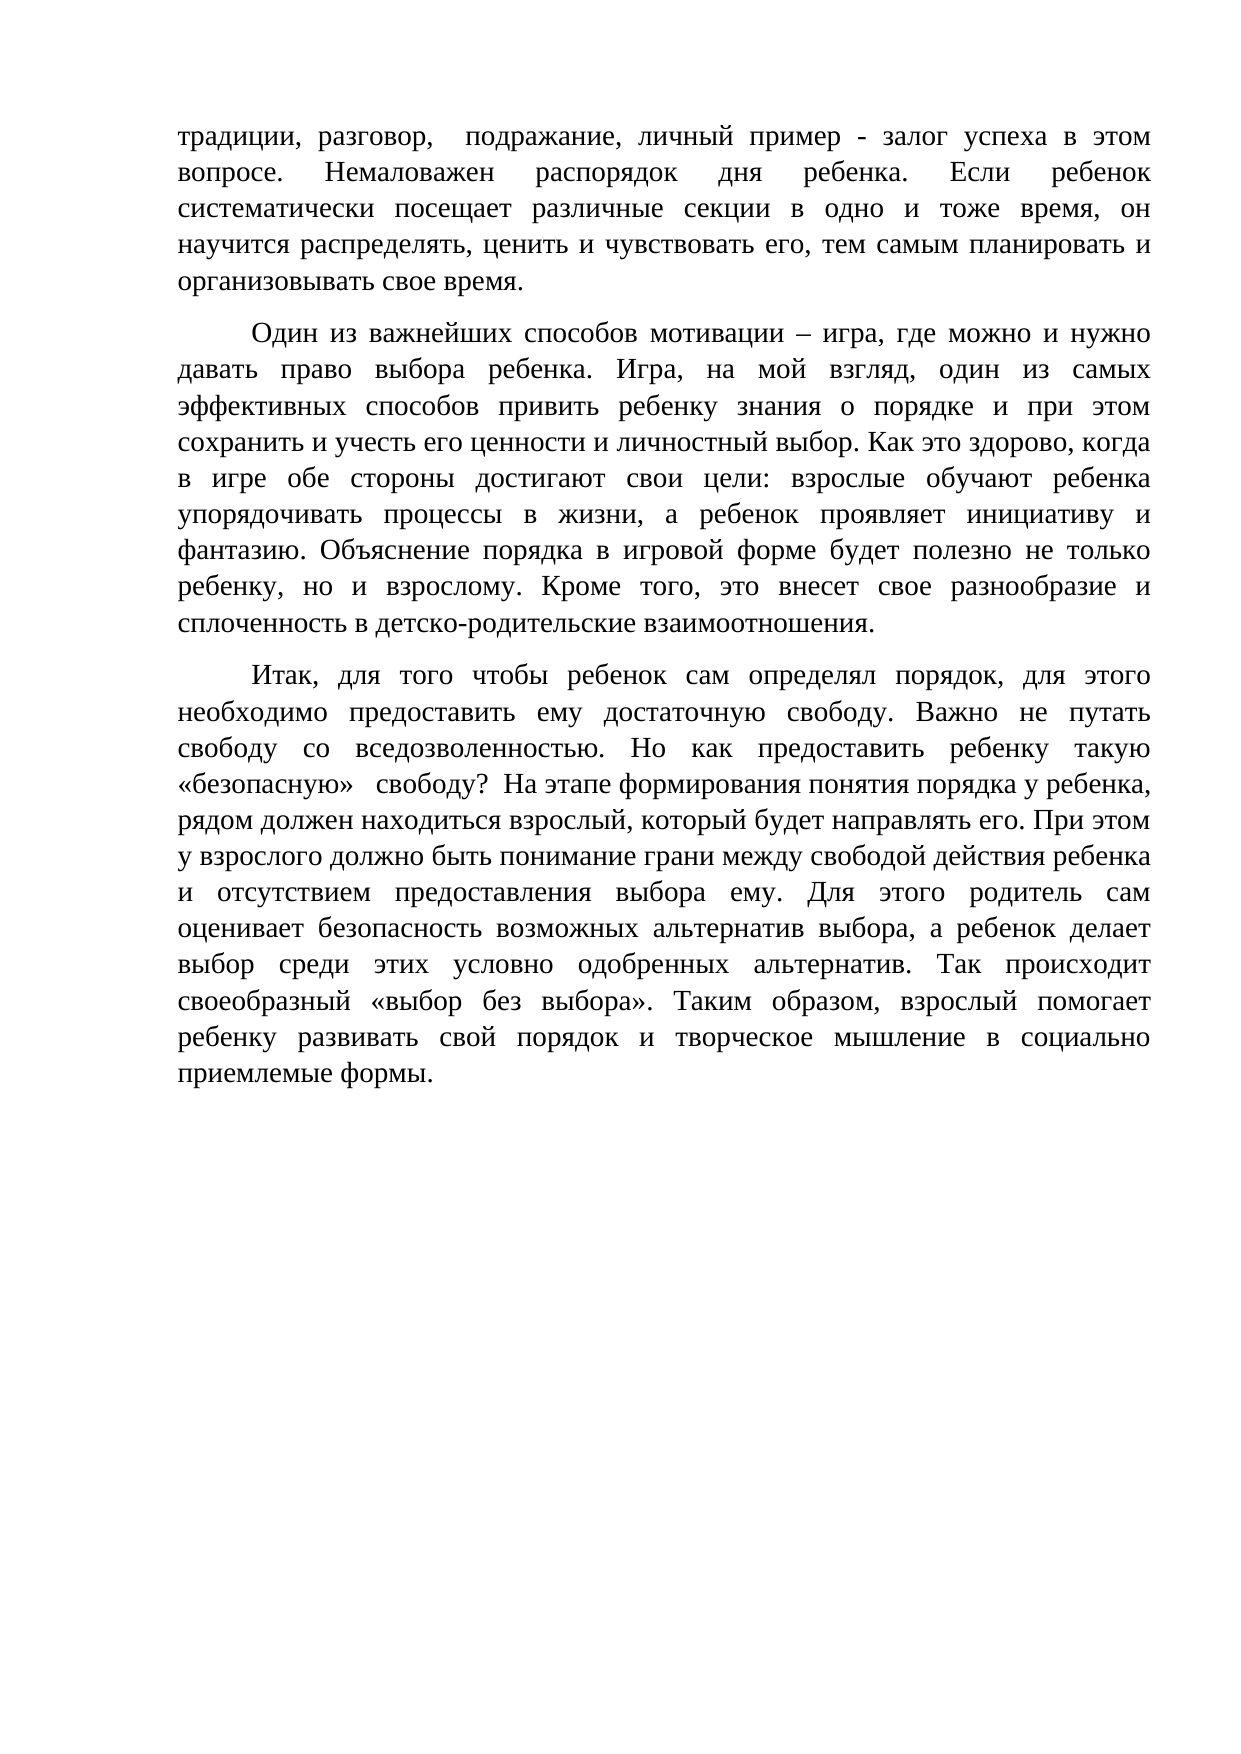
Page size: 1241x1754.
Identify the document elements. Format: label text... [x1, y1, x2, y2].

text Итак, для того чтобы ребенок сам определял порядок, для этого необходимо предоставить ему достаточную свободу. Важно не путать свободу со вседозволенностью. Но как предоставить ребенку такую «безопасную» свободу? На этапе формирования понятия порядка у ребенка, рядом должен находиться взрослый, который будет направлять его. При этом у взрослого должно быть понимание грани между свободой действия ребенка и отсутствием предоставления выбора ему. Для этого родитель сам оценивает безопасность возможных альтернатив выбора, а ребенок делает выбор среди этих условно одобренных альтернатив. Так происходит своеобразный «выбор без выбора». Таким образом, взрослый помогает ребенку развивать свой порядок и творческое мышление в социально приемлемые формы. [177, 657, 1152, 1089]
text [177, 118, 1152, 296]
text Один из важнейших способов мотивации – игра, где можно и нужно давать право выбора ребенка. Игра, на мой взгляд, один из самых эффективных способов привить ребенку знания о порядке и при этом сохранить и учесть его ценности и личностный выбор. Как это здорово, когда в игре обе стороны достигают свои цели: взрослые обучают ребенка упорядочивать процессы в жизни, а ребенок проявляет инициативу и фантазию. Объяснение порядка в игровой форме будет полезно не только ребенку, но и взрослому. Кроме того, это внесет свое разнообразие и сплоченность в детско-родительские взаимоотношения. [177, 316, 1152, 638]
